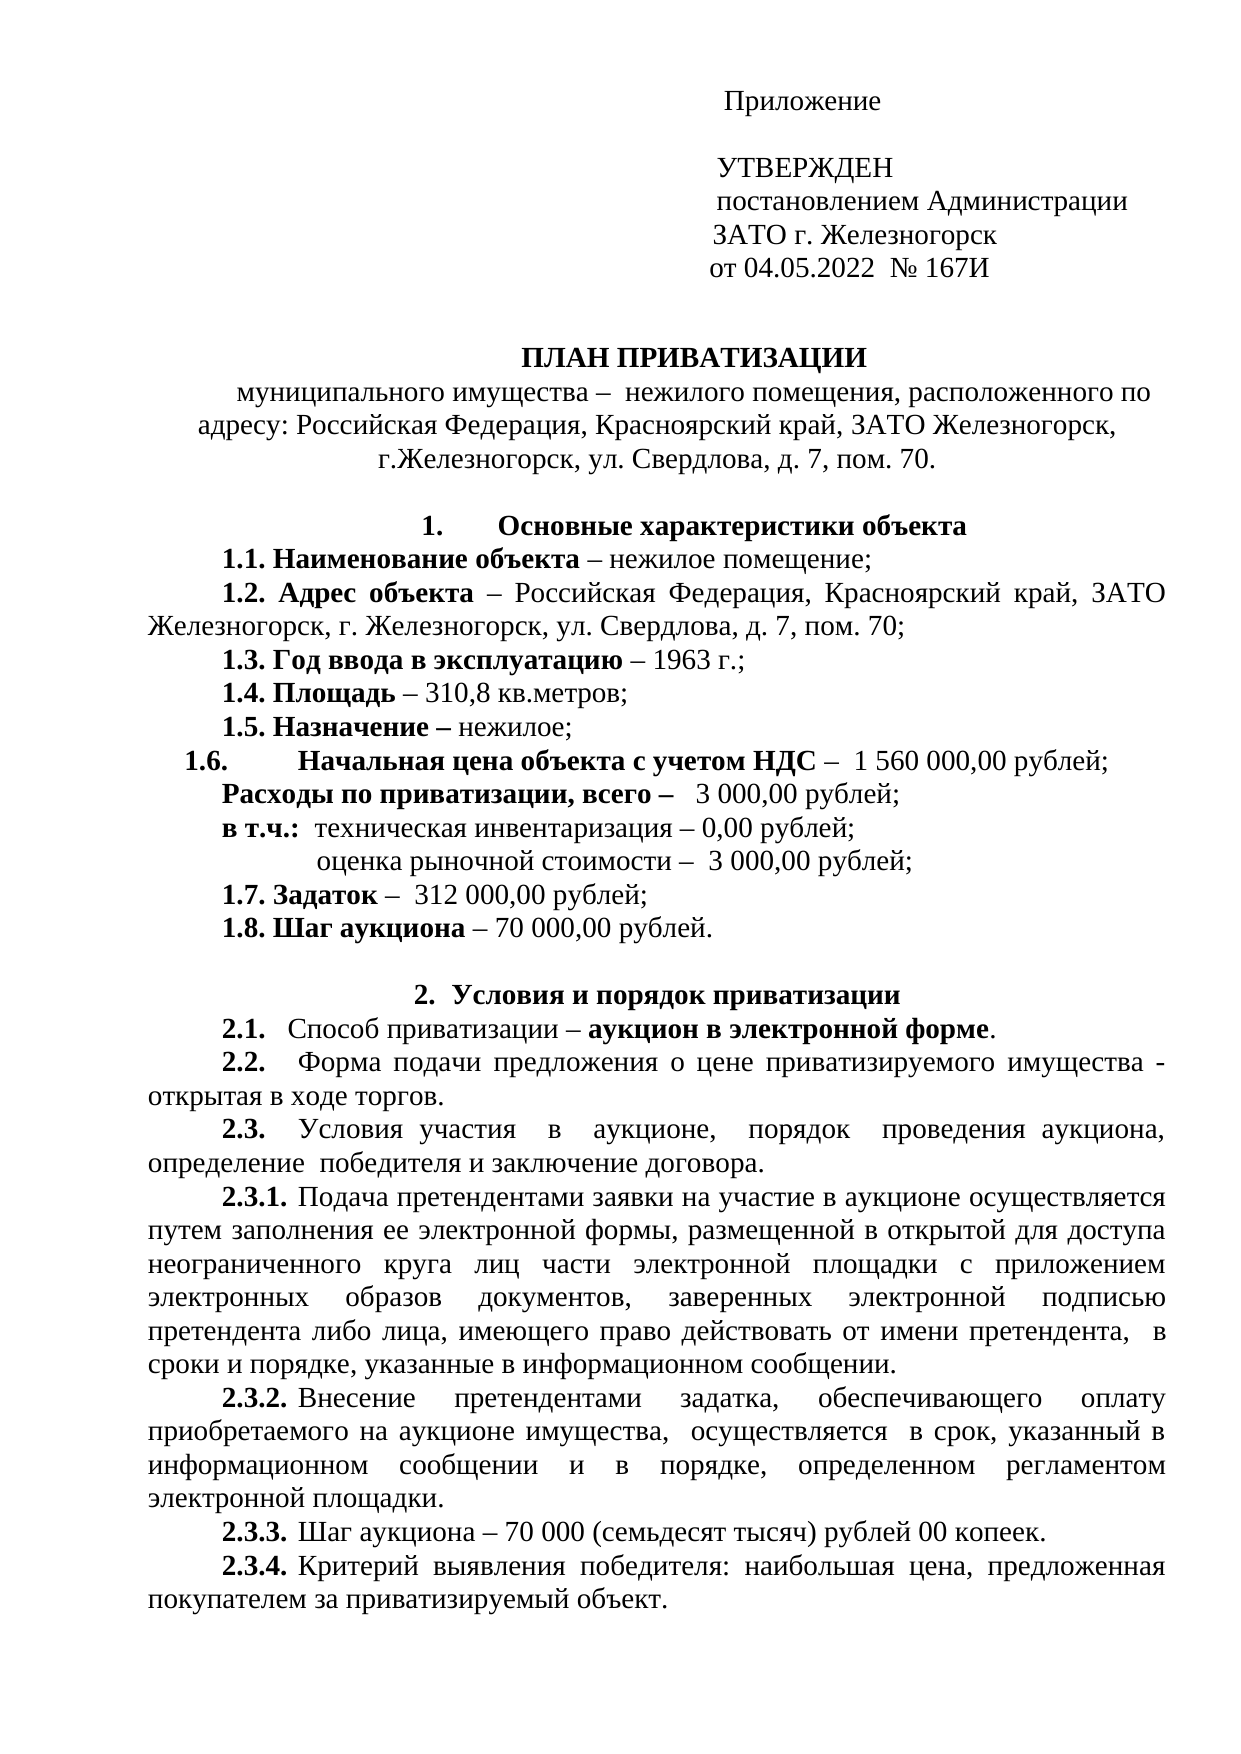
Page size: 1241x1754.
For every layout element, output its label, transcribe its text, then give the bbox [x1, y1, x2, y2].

list Условия и порядок приватизации [148, 977, 1166, 1011]
text от 04.05.2022 № 167И [148, 250, 1166, 284]
text 2.1. Способ приватизации – аукцион в электронной форме. [148, 1011, 1166, 1044]
text постановлением Администрации [148, 183, 1166, 217]
text 1.2. Адрес объекта – Российская Федерация, Красноярский край, ЗАТО Железногорск, г. Железногорск, ул. Свердлова, д. 7, пом. 70; [148, 575, 1166, 642]
text в т.ч.: техническая инвентаризация – 0,00 рублей; [177, 810, 1166, 843]
list Форма подачи предложения о цене приватизируемого имущества - открытая в ходе торгов. [148, 1044, 1166, 1112]
text 1.7. Задаток – 312 000,00 рублей; [148, 877, 1166, 910]
list Внесение претендентами задатка, обеспечивающего оплату приобретаемого на аукционе имущества, осуществляется в срок, указанный в информационном сообщении и в порядке, определенном регламентом электронной площадки. [148, 1380, 1166, 1514]
text Расходы по приватизации, всего – 3 000,00 рублей; [177, 776, 1166, 810]
text 1.1. Наименование объекта – нежилое помещение; [148, 541, 1166, 575]
subtitle Приложение [148, 83, 1166, 116]
subtitle ПЛАН ПРИВАТИЗАЦИИ [148, 340, 1166, 374]
text оценка рыночной стоимости – 3 000,00 рублей; [177, 843, 1166, 877]
text ЗАТО г. Железногорск [148, 217, 1166, 250]
list Шаг аукциона – 70 000 (семьдесят тысяч) рублей 00 копеек. [148, 1514, 1166, 1548]
text 1.8. Шаг аукциона – 70 000,00 рублей. [148, 910, 1166, 944]
subtitle УТВЕРЖДЕН [148, 150, 1166, 183]
list Основные характеристики объекта [148, 508, 1166, 541]
text муниципального имущества – нежилого помещения, расположенного по адресу: Российская Федерация, Красноярский край, ЗАТО Железногорск, г.Железногорск, ул. Свердлова, д. 7, пом. 70. [148, 374, 1166, 474]
list Подача претендентами заявки на участие в аукционе осуществляется путем заполнения ее электронной формы, размещенной в открытой для доступа неограниченного круга лиц части электронной площадки с приложением электронных образов документов, заверенных электронной подписью претендента либо лица, имеющего право действовать от имени претендента, в сроки и порядке, указанные в информационном сообщении. [148, 1179, 1166, 1380]
list Условия участия в аукционе, порядок проведения аукциона, определение победителя и заключение договора. [148, 1112, 1166, 1179]
text 1.5. Назначение – нежилое; [148, 709, 1166, 743]
list Начальная цена объекта с учетом НДС – 1 560 000,00 рублей; [148, 743, 1166, 776]
text 1.4. Площадь – 310,8 кв.метров; [148, 676, 1166, 709]
text 1.3. Год ввода в эксплуатацию – 1963 г.; [148, 642, 1166, 676]
list Критерий выявления победителя: наибольшая цена, предложенная покупателем за приватизируемый объект. [148, 1548, 1166, 1615]
